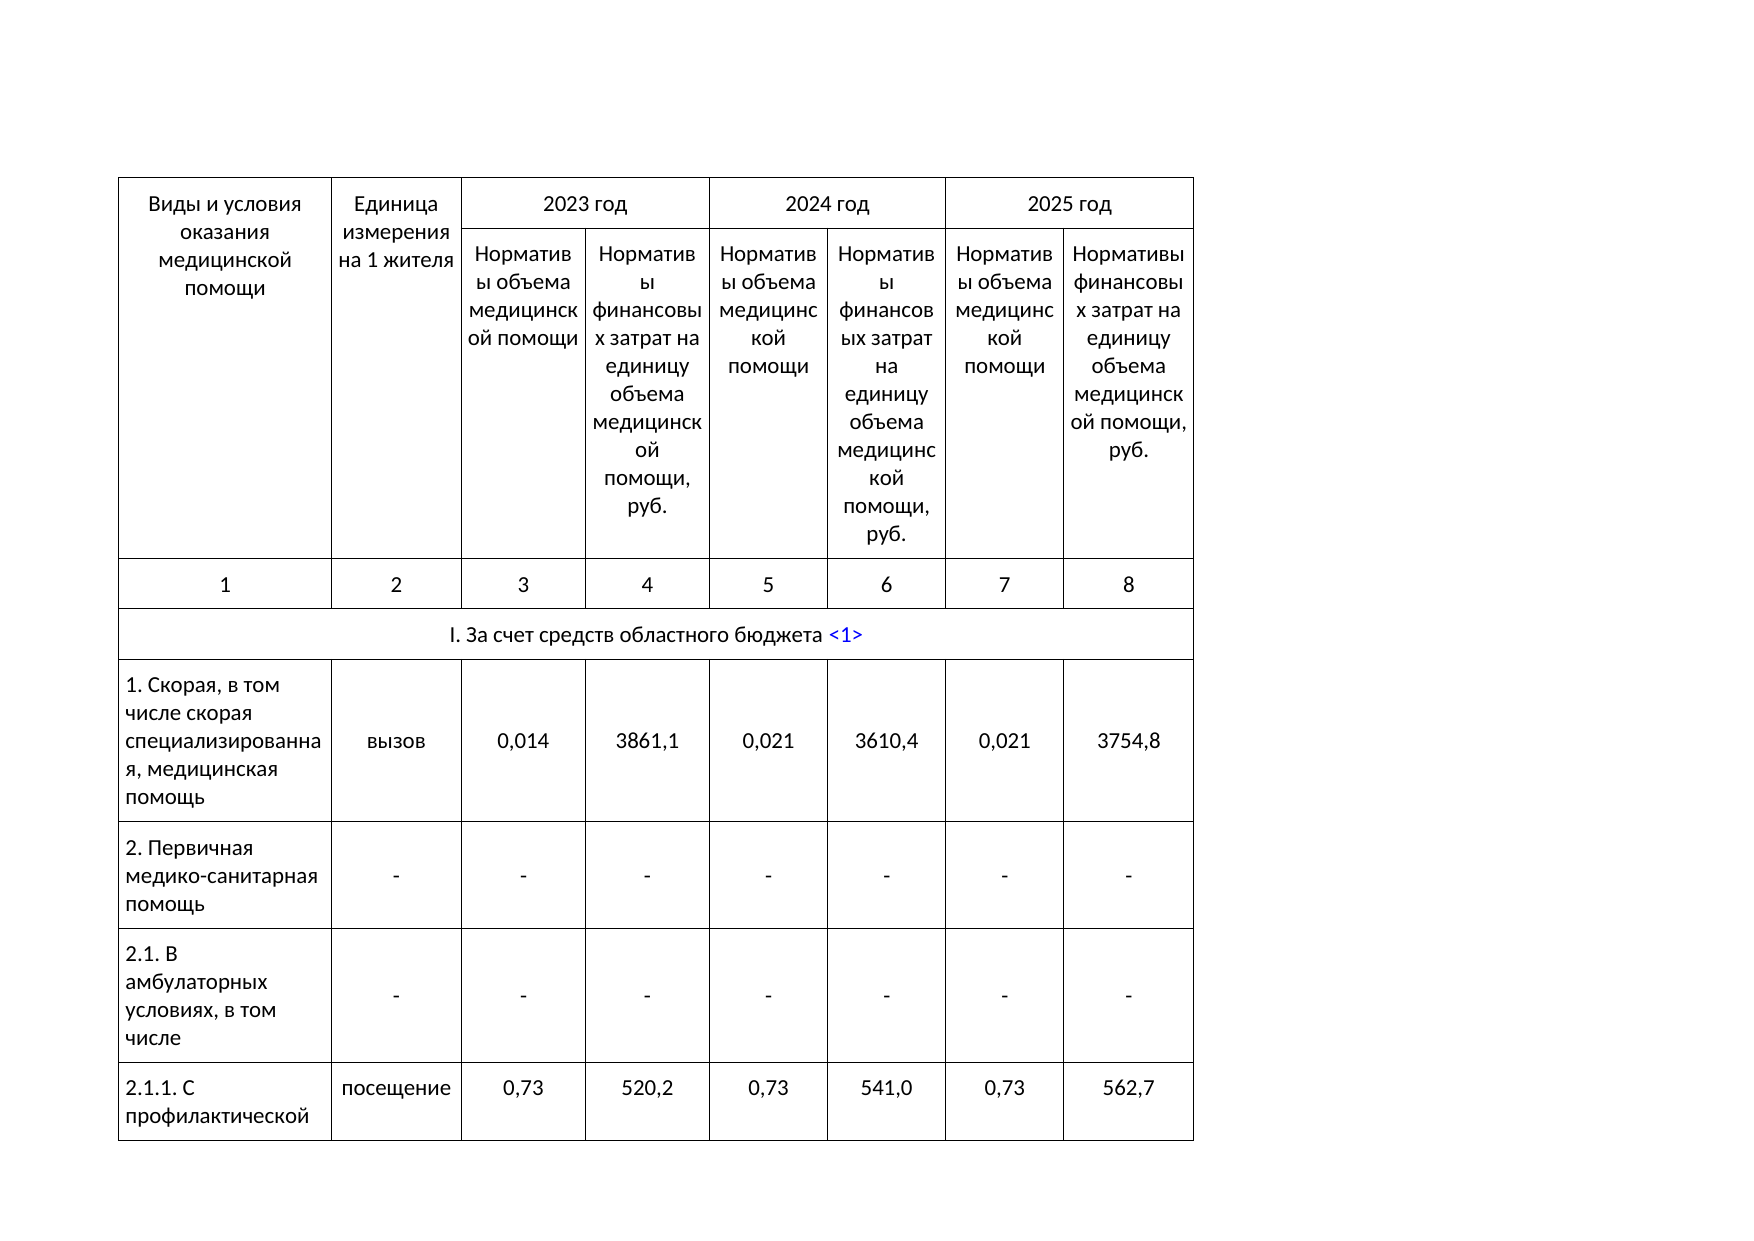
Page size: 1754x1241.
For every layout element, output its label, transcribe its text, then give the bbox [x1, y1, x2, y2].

table_cell 2.1. В амбулаторных условиях, в том числе [119, 929, 331, 1062]
table_cell 3610,4 [828, 660, 945, 821]
table_cell 5 [710, 559, 827, 608]
table_cell - [946, 822, 1063, 927]
table_cell 3 [462, 559, 585, 608]
table_cell - [586, 929, 709, 1062]
table_cell Нормативы финансовых затрат на единицу объема медицинской помощи, руб. [1064, 229, 1193, 558]
table_cell 8 [1064, 559, 1193, 608]
table_cell - [332, 822, 461, 927]
table_cell - [586, 822, 709, 927]
table_cell 1. Скорая, в том числе скорая специализированная, медицинская помощь [119, 660, 331, 821]
table_cell 7 [946, 559, 1063, 608]
table_cell 1 [119, 559, 331, 608]
table_cell 0,73 [710, 1063, 827, 1140]
table_cell I. За счет средств областного бюджета <1> [119, 609, 1193, 659]
table_cell 2. Первичная медико-санитарная помощь [119, 822, 331, 927]
table_cell - [828, 822, 945, 927]
table_cell 520,2 [586, 1063, 709, 1140]
table_cell - [1064, 929, 1193, 1062]
table_header Единица измерения на 1 жителя [332, 178, 461, 558]
table_cell - [710, 929, 827, 1062]
table_cell Нормативы финансовых затрат на единицу объема медицинской помощи, руб. [828, 229, 945, 558]
table_cell Нормативы объема медицинской помощи [462, 229, 585, 558]
table_cell 541,0 [828, 1063, 945, 1140]
table_cell 3861,1 [586, 660, 709, 821]
table_cell 2 [332, 559, 461, 608]
table_cell - [1064, 822, 1193, 927]
table_cell - [332, 929, 461, 1062]
table_cell 0,73 [462, 1063, 585, 1140]
table_header 2024 год [710, 178, 945, 227]
table_cell - [946, 929, 1063, 1062]
table_cell посещение [332, 1063, 461, 1140]
table_cell 4 [586, 559, 709, 608]
table_header 2023 год [462, 178, 709, 227]
table_cell - [462, 822, 585, 927]
table_cell 0,73 [946, 1063, 1063, 1140]
table_cell вызов [332, 660, 461, 821]
table_cell Нормативы финансовых затрат на единицу объема медицинской помощи, руб. [586, 229, 709, 558]
table_cell 562,7 [1064, 1063, 1193, 1140]
table_cell Нормативы объема медицинской помощи [710, 229, 827, 558]
table_cell - [828, 929, 945, 1062]
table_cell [119, 1063, 331, 1140]
table_cell 0,021 [710, 660, 827, 821]
table_cell 3754,8 [1064, 660, 1193, 821]
table_header 2025 год [946, 178, 1193, 227]
table_cell - [462, 929, 585, 1062]
table_cell 6 [828, 559, 945, 608]
table_cell Нормативы объема медицинской помощи [946, 229, 1063, 558]
table_cell 0,021 [946, 660, 1063, 821]
table_header Виды и условия оказания медицинской помощи [119, 178, 331, 558]
table_cell 0,014 [462, 660, 585, 821]
table_cell - [710, 822, 827, 927]
